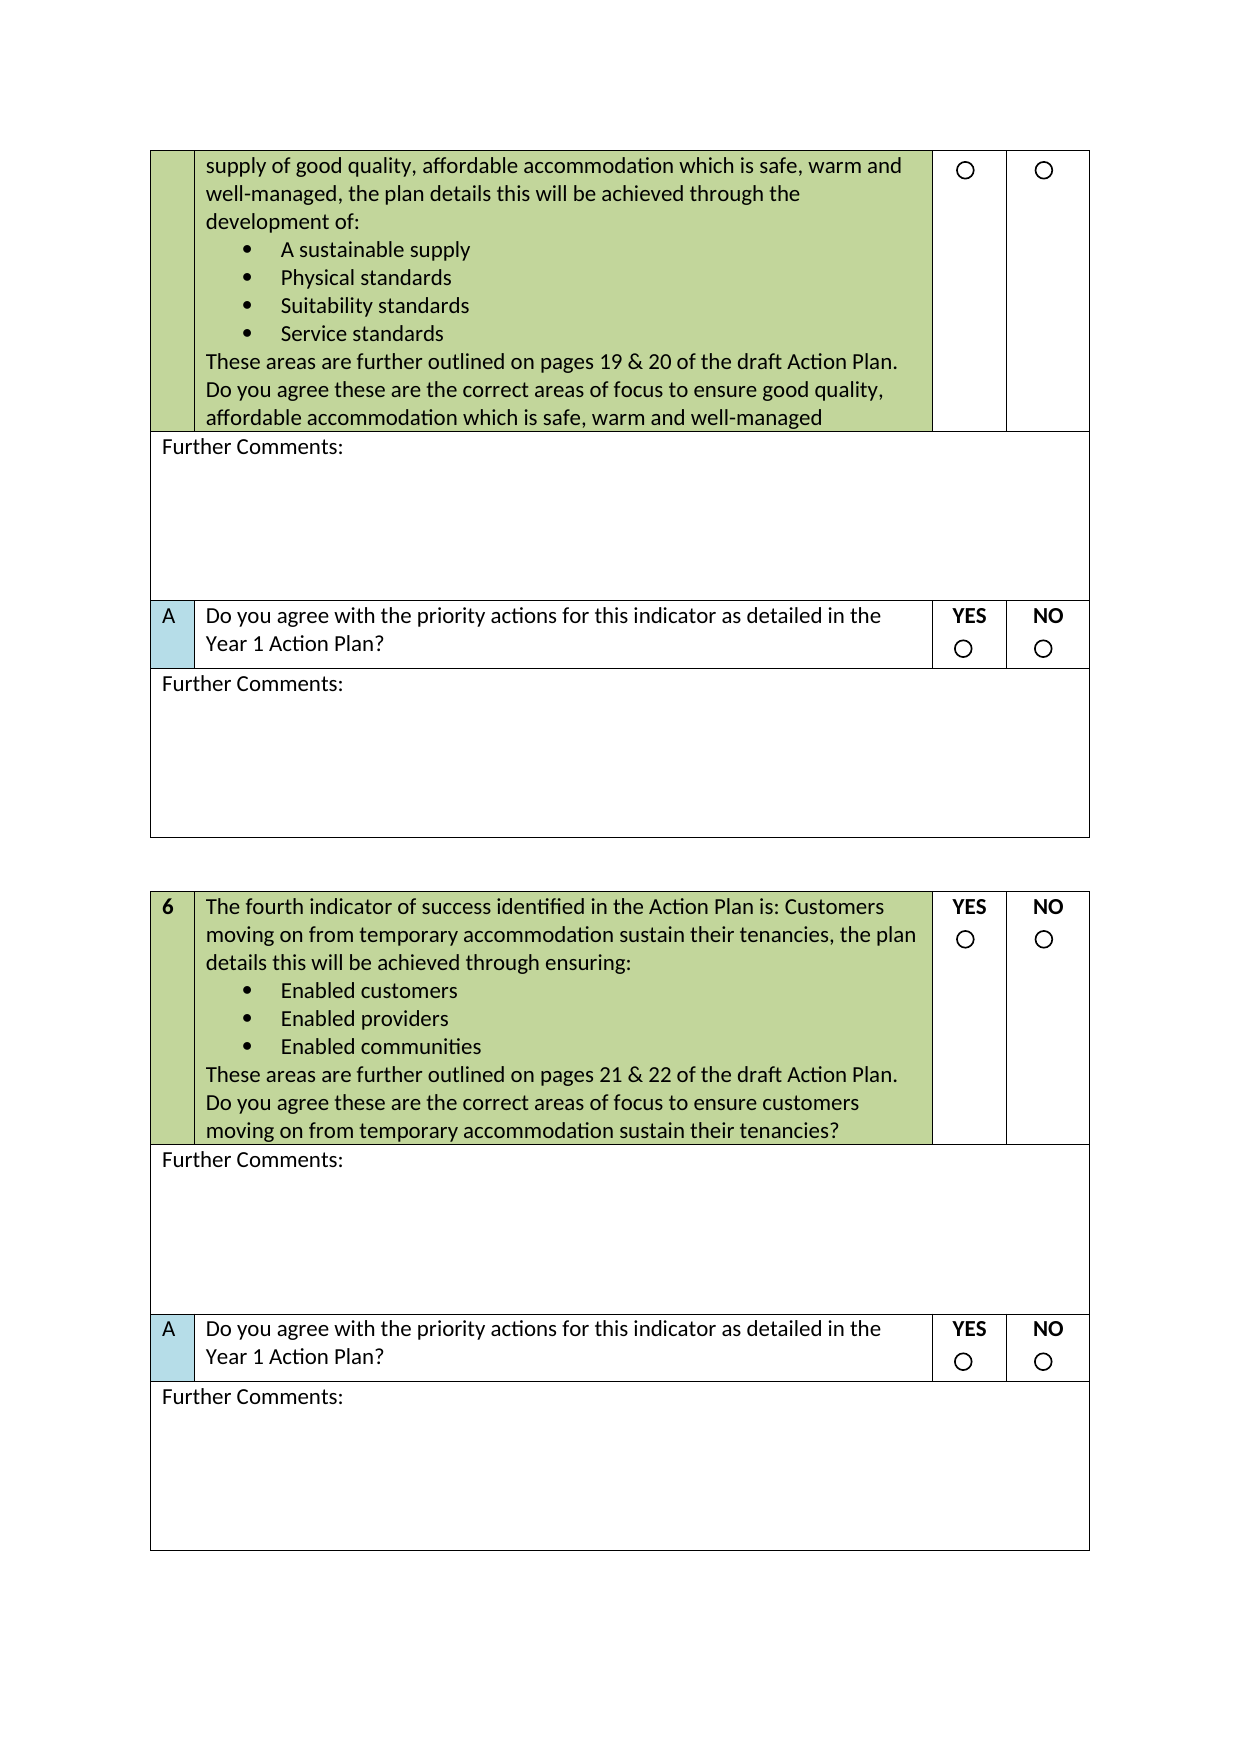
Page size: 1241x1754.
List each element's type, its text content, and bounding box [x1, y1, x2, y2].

table_cell Further Comments: [151, 432, 1089, 600]
table_header YES [933, 151, 1006, 431]
table_header NO [1007, 892, 1089, 1144]
table_cell A [151, 601, 194, 668]
table_header 6 [151, 892, 194, 1144]
table_header YES [933, 892, 1006, 1144]
table_cell Do you agree with the priority actions for this indicator as detailed in the Year 1 Action Plan? [195, 1315, 932, 1381]
table_cell Further Comments: [151, 1382, 1089, 1550]
table_header NO [1007, 151, 1089, 431]
table_cell NO [1007, 601, 1089, 668]
table_cell Further Comments: [151, 1145, 1089, 1313]
table_cell NO [1007, 1315, 1089, 1381]
table_cell YES [933, 601, 1006, 668]
table_cell A [151, 1315, 194, 1381]
table_header 5 [151, 151, 194, 431]
table_cell Do you agree with the priority actions for this indicator as detailed in the Year 1 Action Plan? [195, 601, 932, 668]
table_cell Further Comments: [151, 669, 1089, 837]
table_header The fourth indicator of success identified in the Action Plan is: Customers moving on from temporary accommodation sustain their tenancies, the plan details this will be achieved through ensuring: Enabled customers Enabled providers Enabled communities These areas are further outlined on pages 21 & 22 of the draft Action Plan. Do you agree these are the correct areas of focus to ensure customers moving on from temporary accommodation sustain their tenancies? [195, 892, 932, 1144]
table_cell YES [933, 1315, 1006, 1381]
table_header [195, 151, 932, 431]
